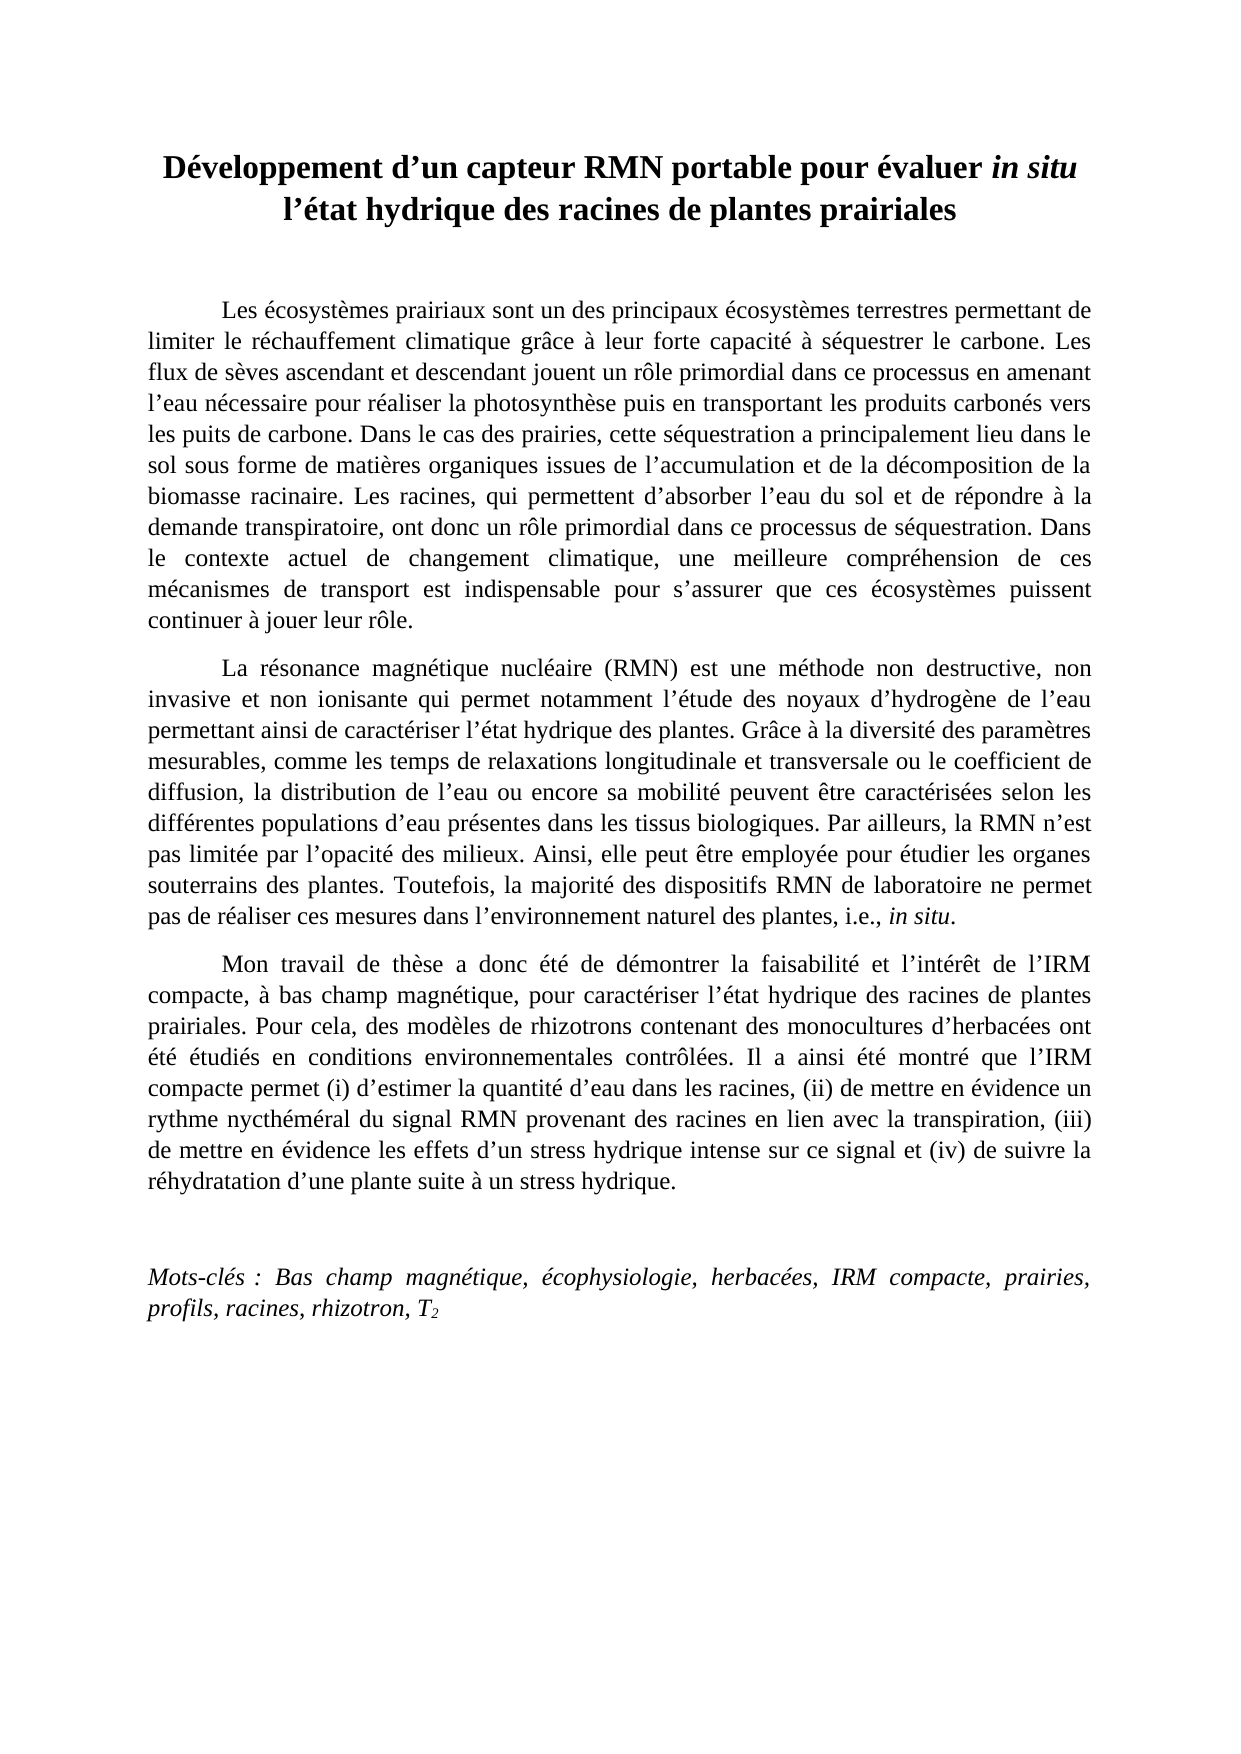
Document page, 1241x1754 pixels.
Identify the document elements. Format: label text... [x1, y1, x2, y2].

text Mots-clés : Bas champ magnétique, écophysiologie, herbacées, IRM compacte, prairies, profils, racines, rhizotron, T2 [148, 1262, 1093, 1321]
text Mon travail de thèse a donc été de démontrer la faisabilité et l’intérêt de l’IRM compacte, à bas champ magnétique, pour caractériser l’état hydrique des racines de plantes prairiales. Pour cela, des modèles de rhizotrons contenant des monocultures d’herbacées ont été étudiés en conditions environnementales contrôlées. Il a ainsi été montré que l’IRM compacte permet (i) d’estimer la quantité d’eau dans les racines, (ii) de mettre en évidence un rythme nycthéméral du signal RMN provenant des racines en lien avec la transpiration, (iii) de mettre en évidence les effets d’un stress hydrique intense sur ce signal et (iv) de suivre la réhydratation d’une plante suite à un stress hydrique. [148, 949, 1093, 1195]
text La résonance magnétique nucléaire (RMN) est une méthode non destructive, non invasive et non ionisante qui permet notamment l’étude des noyaux d’hydrogène de l’eau permettant ainsi de caractériser l’état hydrique des plantes. Grâce à la diversité des paramètres mesurables, comme les temps de relaxations longitudinale et transversale ou le coefficient de diffusion, la distribution de l’eau ou encore sa mobilité peuvent être caractérisées selon les différentes populations d’eau présentes dans les tissus biologiques. Par ailleurs, la RMN n’est pas limitée par l’opacité des milieux. Ainsi, elle peut être employée pour étudier les organes souterrains des plantes. Toutefois, la majorité des dispositifs RMN de laboratoire ne permet pas de réaliser ces mesures dans l’environnement naturel des plantes, i.e., in situ. [148, 653, 1093, 930]
text Développement d’un capteur RMN portable pour évaluer in situ l’état hydrique des racines de plantes prairiales [148, 148, 1093, 227]
text Les écosystèmes prairiaux sont un des principaux écosystèmes terrestres permettant de limiter le réchauffement climatique grâce à leur forte capacité à séquestrer le carbone. Les flux de sèves ascendant et descendant jouent un rôle primordial dans ce processus en amenant l’eau nécessaire pour réaliser la photosynthèse puis en transportant les produits carbonés vers les puits de carbone. Dans le cas des prairies, cette séquestration a principalement lieu dans le sol sous forme de matières organiques issues de l’accumulation et de la décomposition de la biomasse racinaire. Les racines, qui permettent d’absorber l’eau du sol et de répondre à la demande transpiratoire, ont donc un rôle primordial dans ce processus de séquestration. Dans le contexte actuel de changement climatique, une meilleure compréhension de ces mécanismes de transport est indispensable pour s’assurer que ces écosystèmes puissent continuer à jouer leur rôle. [148, 295, 1093, 634]
